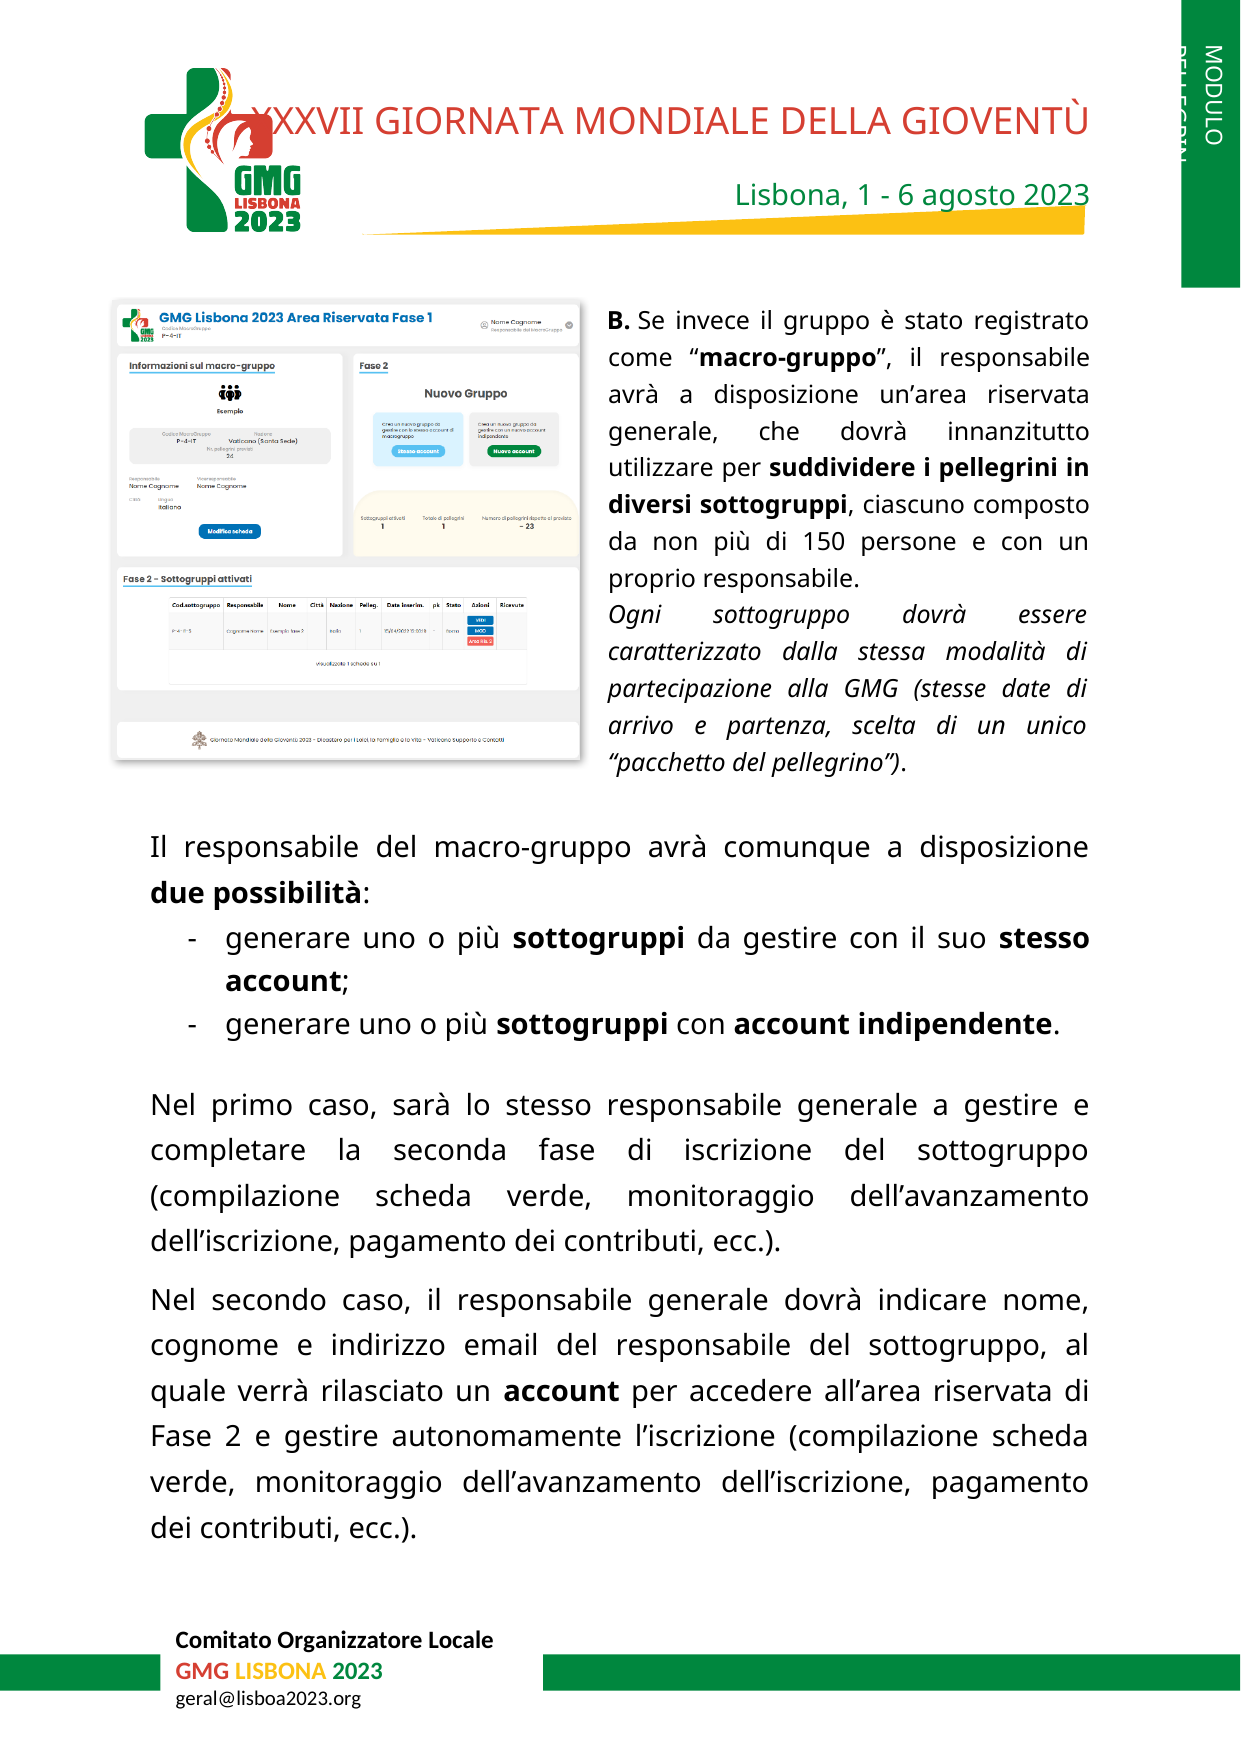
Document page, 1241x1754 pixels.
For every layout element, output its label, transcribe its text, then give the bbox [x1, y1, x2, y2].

list Ogni sottogruppo dovrà essere caratterizzato dalla stessa modalità di partecipazione alla GMG (stesse date di arrivo e partenza, scelta di un unico “pacchetto del pellegrino”). [608, 597, 1090, 778]
list Il responsabile del macro-gruppo avrà comunque a disposizione due possibilità: [150, 827, 1090, 912]
list Nel secondo caso, il responsabile generale dovrà indicare nome, cognome e indirizzo email del responsabile del sottogruppo, al quale verrà rilasciato un account per accedere all’area riservata di Fase 2 e gestire autonomamente l’iscrizione (compilazione scheda verde, monitoraggio dell’avanzamento dell’iscrizione, pagamento dei contributi, ecc.). [150, 1279, 1090, 1547]
picture [117, 45, 328, 256]
list generare uno o più sottogruppi da gestire con il suo stesso account; [187, 918, 1090, 1000]
list Se invece il gruppo è stato registrato come “macro-gruppo”, il responsabile avrà a disposizione un’area riservata generale, che dovrà innanzitutto utilizzare per suddividere i pellegrini in diversi sottogruppi, ciascuno composto da non più di 150 persone e con un proprio responsabile. [607, 303, 1090, 594]
list generare uno o più sottogruppi con account indipendente. [187, 1003, 1090, 1043]
list Nel primo caso, sarà lo stesso responsabile generale a gestire e completare la seconda fase di iscrizione del sottogruppo (compilazione scheda verde, monitoraggio dell’avanzamento dell’iscrizione, pagamento dei contributi, ecc.). [150, 1084, 1090, 1260]
picture [112, 300, 580, 760]
